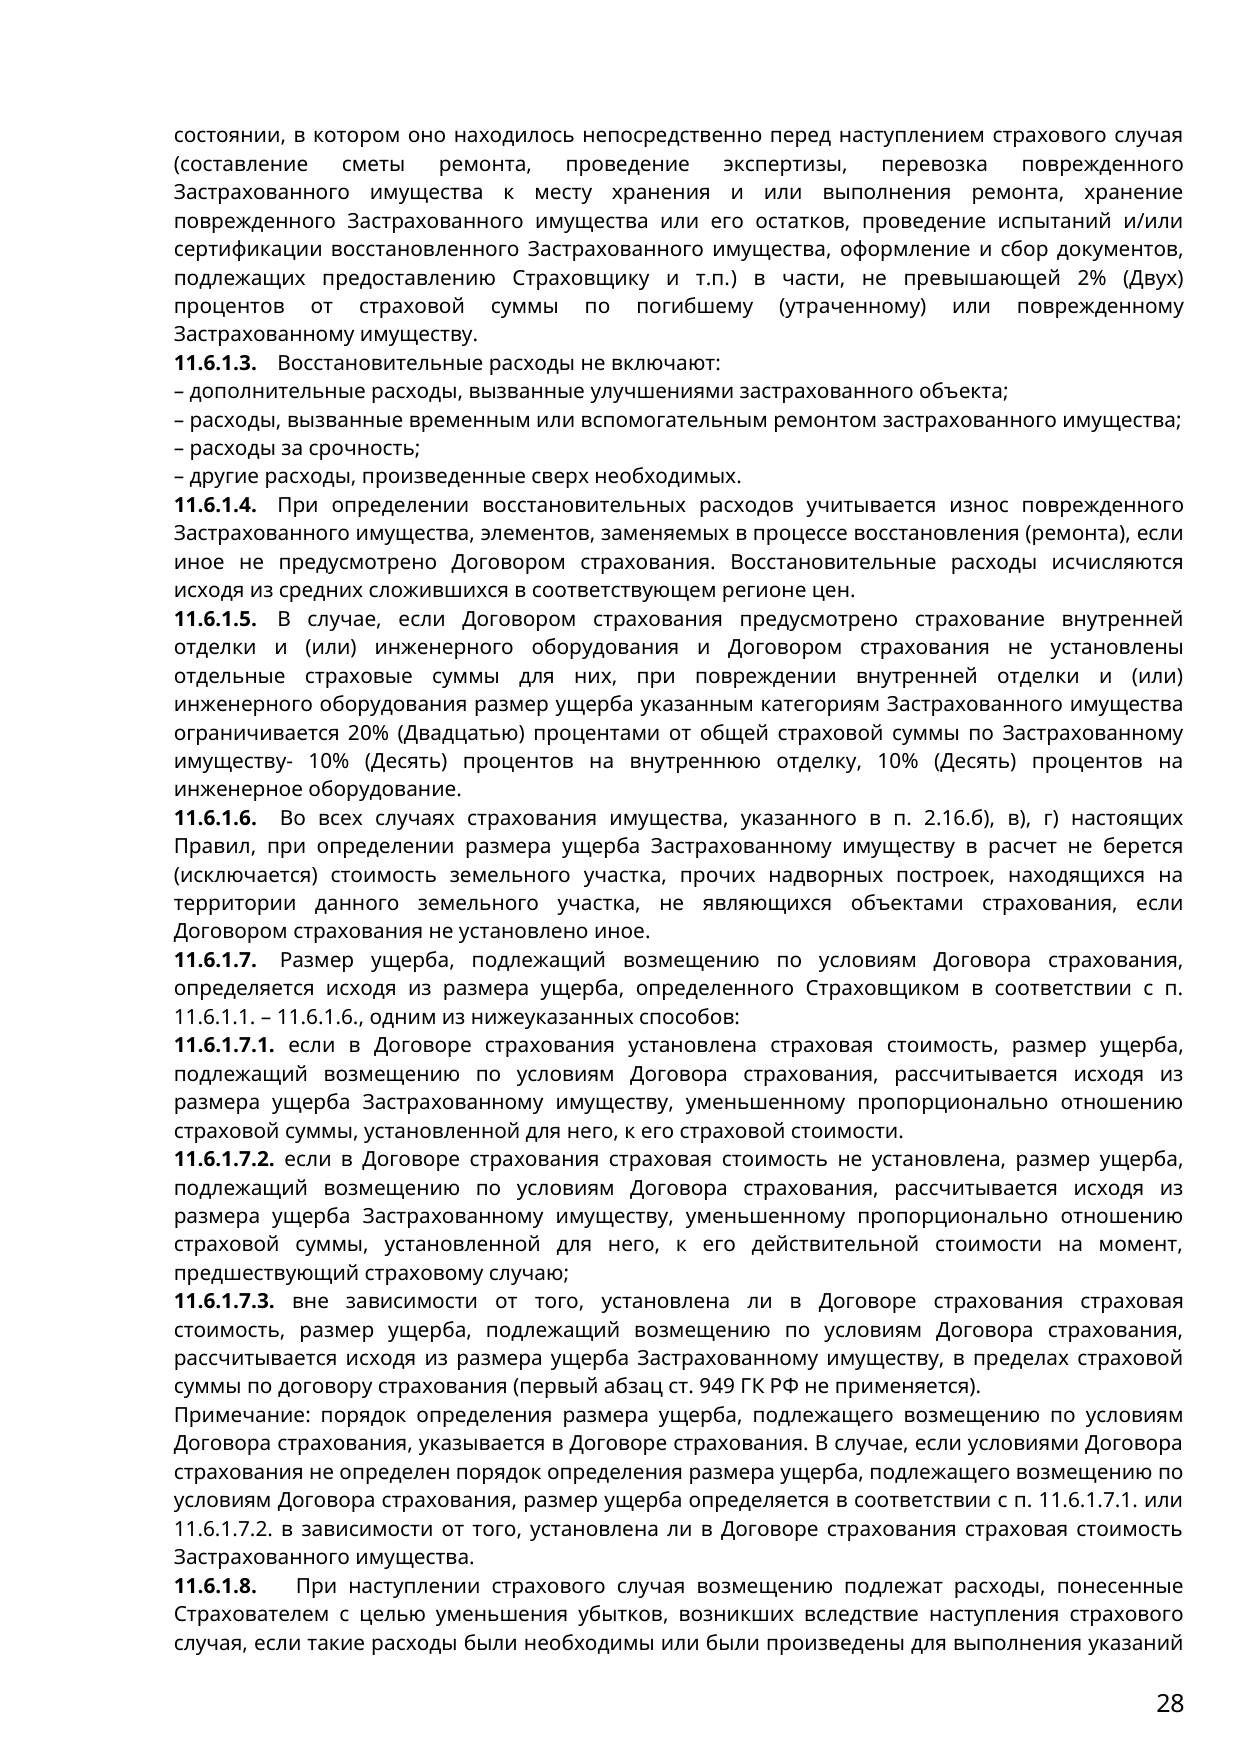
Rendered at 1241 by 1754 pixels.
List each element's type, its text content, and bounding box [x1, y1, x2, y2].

text Примечание: порядок определения размера ущерба, подлежащего возмещению по условиям Договора страхования, указывается в Договоре страхования. В случае, если условиями Договора страхования не определен порядок определения размера ущерба, подлежащего возмещению по условиям Договора страхования, размер ущерба определяется в соответствии с п. 11.6.1.7.1. или 11.6.1.7.2. в зависимости от того, установлена ли в Договоре страхования страховая стоимость Застрахованного имущества. [173, 1400, 1184, 1571]
text 11.6.1.7.2. если в Договоре страхования страховая стоимость не установлена, размер ущерба, подлежащий возмещению по условиям Договора страхования, рассчитывается исходя из размера ущерба Застрахованному имуществу, уменьшенному пропорционально отношению страховой суммы, установленной для него, к его действительной стоимости на момент, предшествующий страховому случаю; [173, 1144, 1184, 1286]
text 11.6.1.6. Во всех случаях страхования имущества, указанного в п. 2.16.б), в), г) настоящих Правил, при определении размера ущерба Застрахованному имуществу в расчет не берется (исключается) стоимость земельного участка, прочих надворных построек, находящихся на территории данного земельного участка, не являющихся объектами страхования, если Договором страхования не установлено иное. [173, 803, 1184, 945]
text – дополнительные расходы, вызванные улучшениями застрахованного объекта; [173, 376, 1184, 405]
text – расходы за срочность; [173, 433, 1184, 462]
text 11.6.1.7.3. вне зависимости от того, установлена ли в Договоре страхования страховая стоимость, размер ущерба, подлежащий возмещению по условиям Договора страхования, рассчитывается исходя из размера ущерба Застрахованному имуществу, в пределах страховой суммы по договору страхования (первый абзац ст. 949 ГК РФ не применяется). [173, 1286, 1184, 1400]
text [173, 120, 1184, 348]
text 11.6.1.7.1. если в Договоре страхования установлена страховая стоимость, размер ущерба, подлежащий возмещению по условиям Договора страхования, рассчитывается исходя из размера ущерба Застрахованному имуществу, уменьшенному пропорционально отношению страховой суммы, установленной для него, к его страховой стоимости. [173, 1030, 1184, 1144]
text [173, 1571, 1184, 1656]
text 11.6.1.5. В случае, если Договором страхования предусмотрено страхование внутренней отделки и (или) инженерного оборудования и Договором страхования не установлены отдельные страховые суммы для них, при повреждении внутренней отделки и (или) инженерного оборудования размер ущерба указанным категориям Застрахованного имущества ограничивается 20% (Двадцатью) процентами от общей страховой суммы по Застрахованному имуществу- 10% (Десять) процентов на внутреннюю отделку, 10% (Десять) процентов на инженерное оборудование. [173, 604, 1184, 803]
text 11.6.1.3. Восстановительные расходы не включают: [173, 348, 1184, 376]
text – расходы, вызванные временным или вспомогательным ремонтом застрахованного имущества; [173, 405, 1184, 433]
text 11.6.1.4. При определении восстановительных расходов учитывается износ поврежденного Застрахованного имущества, элементов, заменяемых в процессе восстановления (ремонта), если иное не предусмотрено Договором страхования. Восстановительные расходы исчисляются исходя из средних сложившихся в соответствующем регионе цен. [173, 490, 1184, 604]
text – другие расходы, произведенные сверх необходимых. [173, 462, 1184, 490]
text 11.6.1.7. Размер ущерба, подлежащий возмещению по условиям Договора страхования, определяется исходя из размера ущерба, определенного Страховщиком в соответствии с п. 11.6.1.1. – 11.6.1.6., одним из нижеуказанных способов: [173, 945, 1184, 1030]
